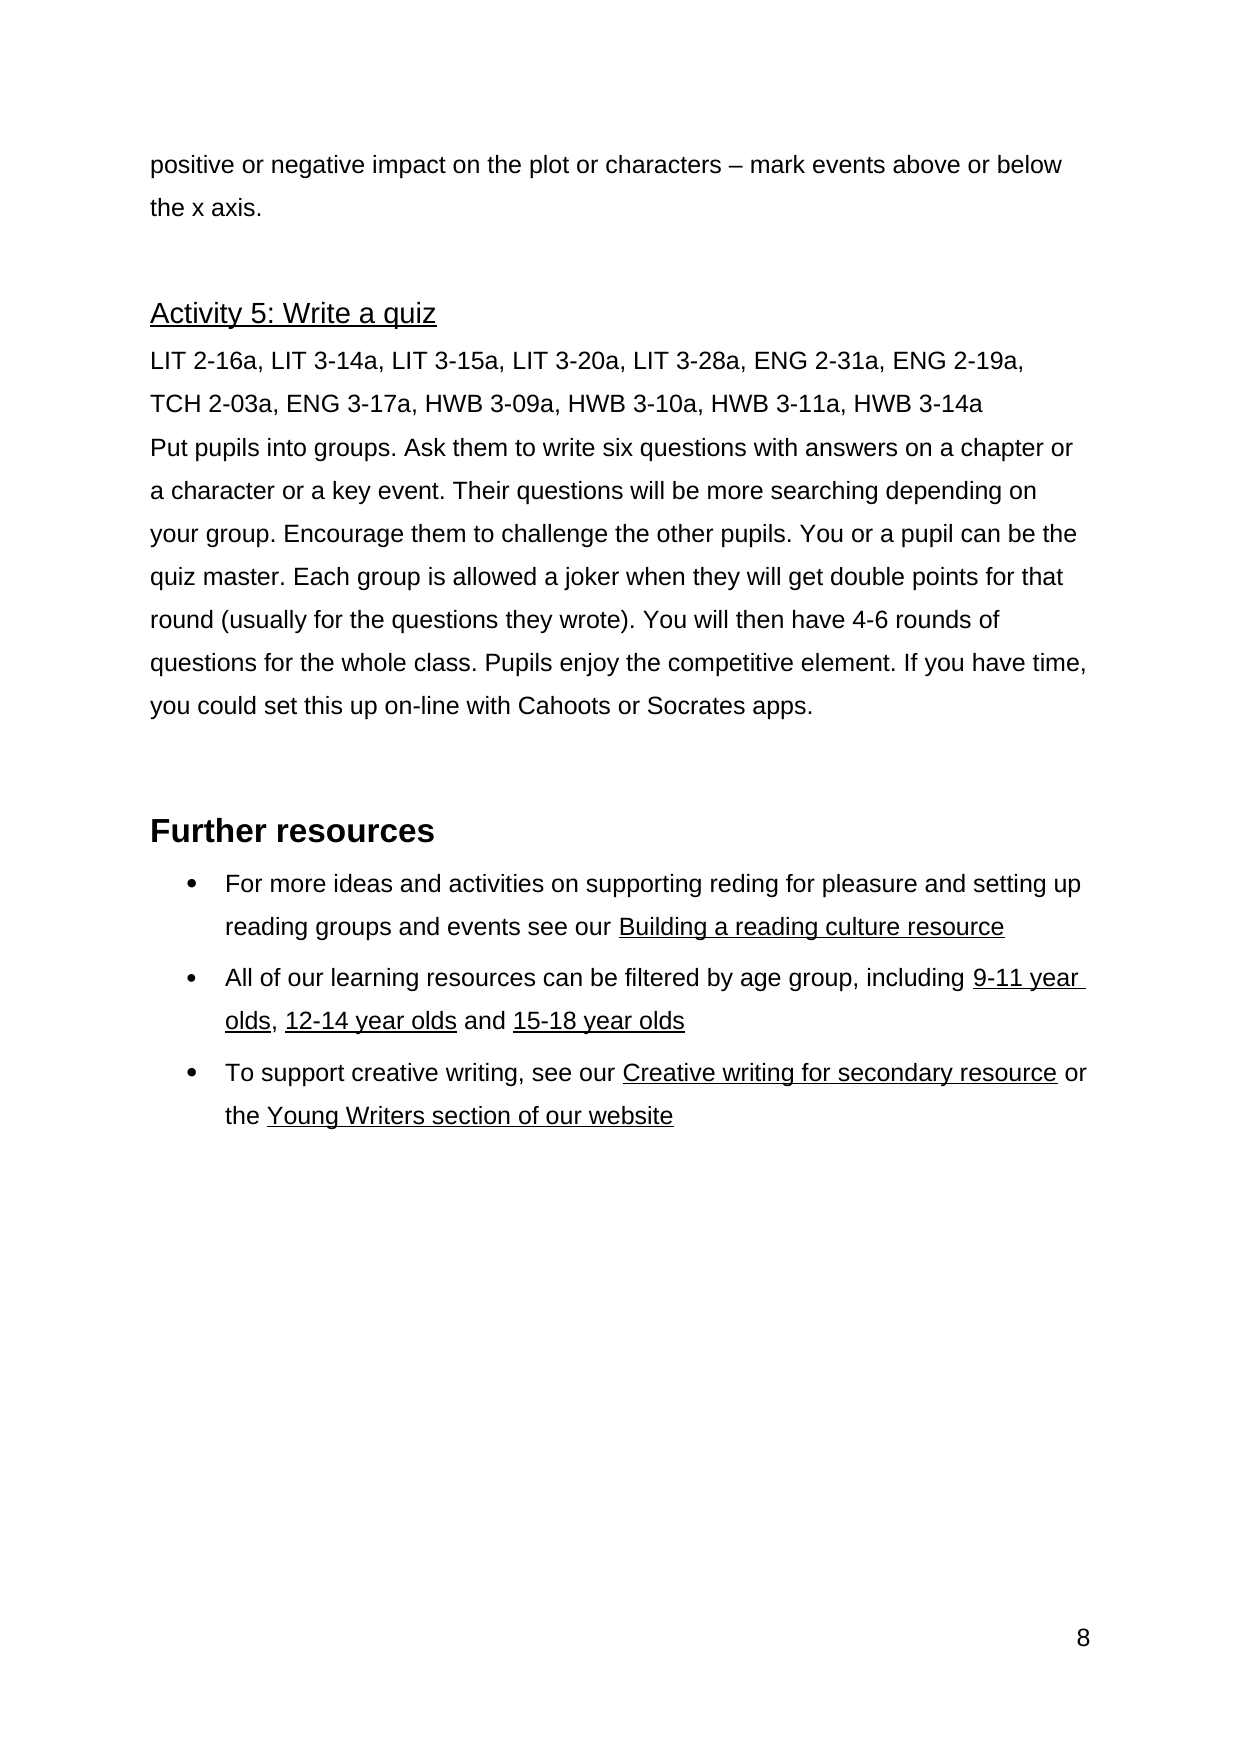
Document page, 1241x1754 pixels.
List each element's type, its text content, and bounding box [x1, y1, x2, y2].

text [150, 150, 1090, 265]
subtitle Further resources [150, 811, 1090, 849]
list For more ideas and activities on supporting reding for pleasure and setting up reading groups and events see our Building a reading culture resource [187, 868, 1090, 941]
list To support creative writing, see our Creative writing for secondary resource or the Young Writers section of our website [187, 1058, 1090, 1130]
text LIT 2-16a, LIT 3-14a, LIT 3-15a, LIT 3-20a, LIT 3-28a, ENG 2-31a, ENG 2-19a, TCH 2-03a, ENG 3-17a, HWB 3-09a, HWB 3-10a, HWB 3-11a, HWB 3-14a Put pupils into groups. Ask them to write six questions with answers on a chapter or a character or a key event. Their questions will be more searching depending on your group. Encourage them to challenge the other pupils. You or a pupil can be the quiz master. Each group is allowed a joker when they will get double points for that round (usually for the questions they wrote). You will then have 4-6 rounds of questions for the whole class. Pupils enjoy the competitive element. If you have time, you could set this up on-line with Cahoots or Socrates apps. [150, 346, 1090, 720]
subtitle Activity 5: Write a quiz [150, 296, 1090, 329]
list All of our learning resources can be filtered by age group, including 9-11 year olds, 12-14 year olds and 15-18 year olds [187, 963, 1090, 1035]
